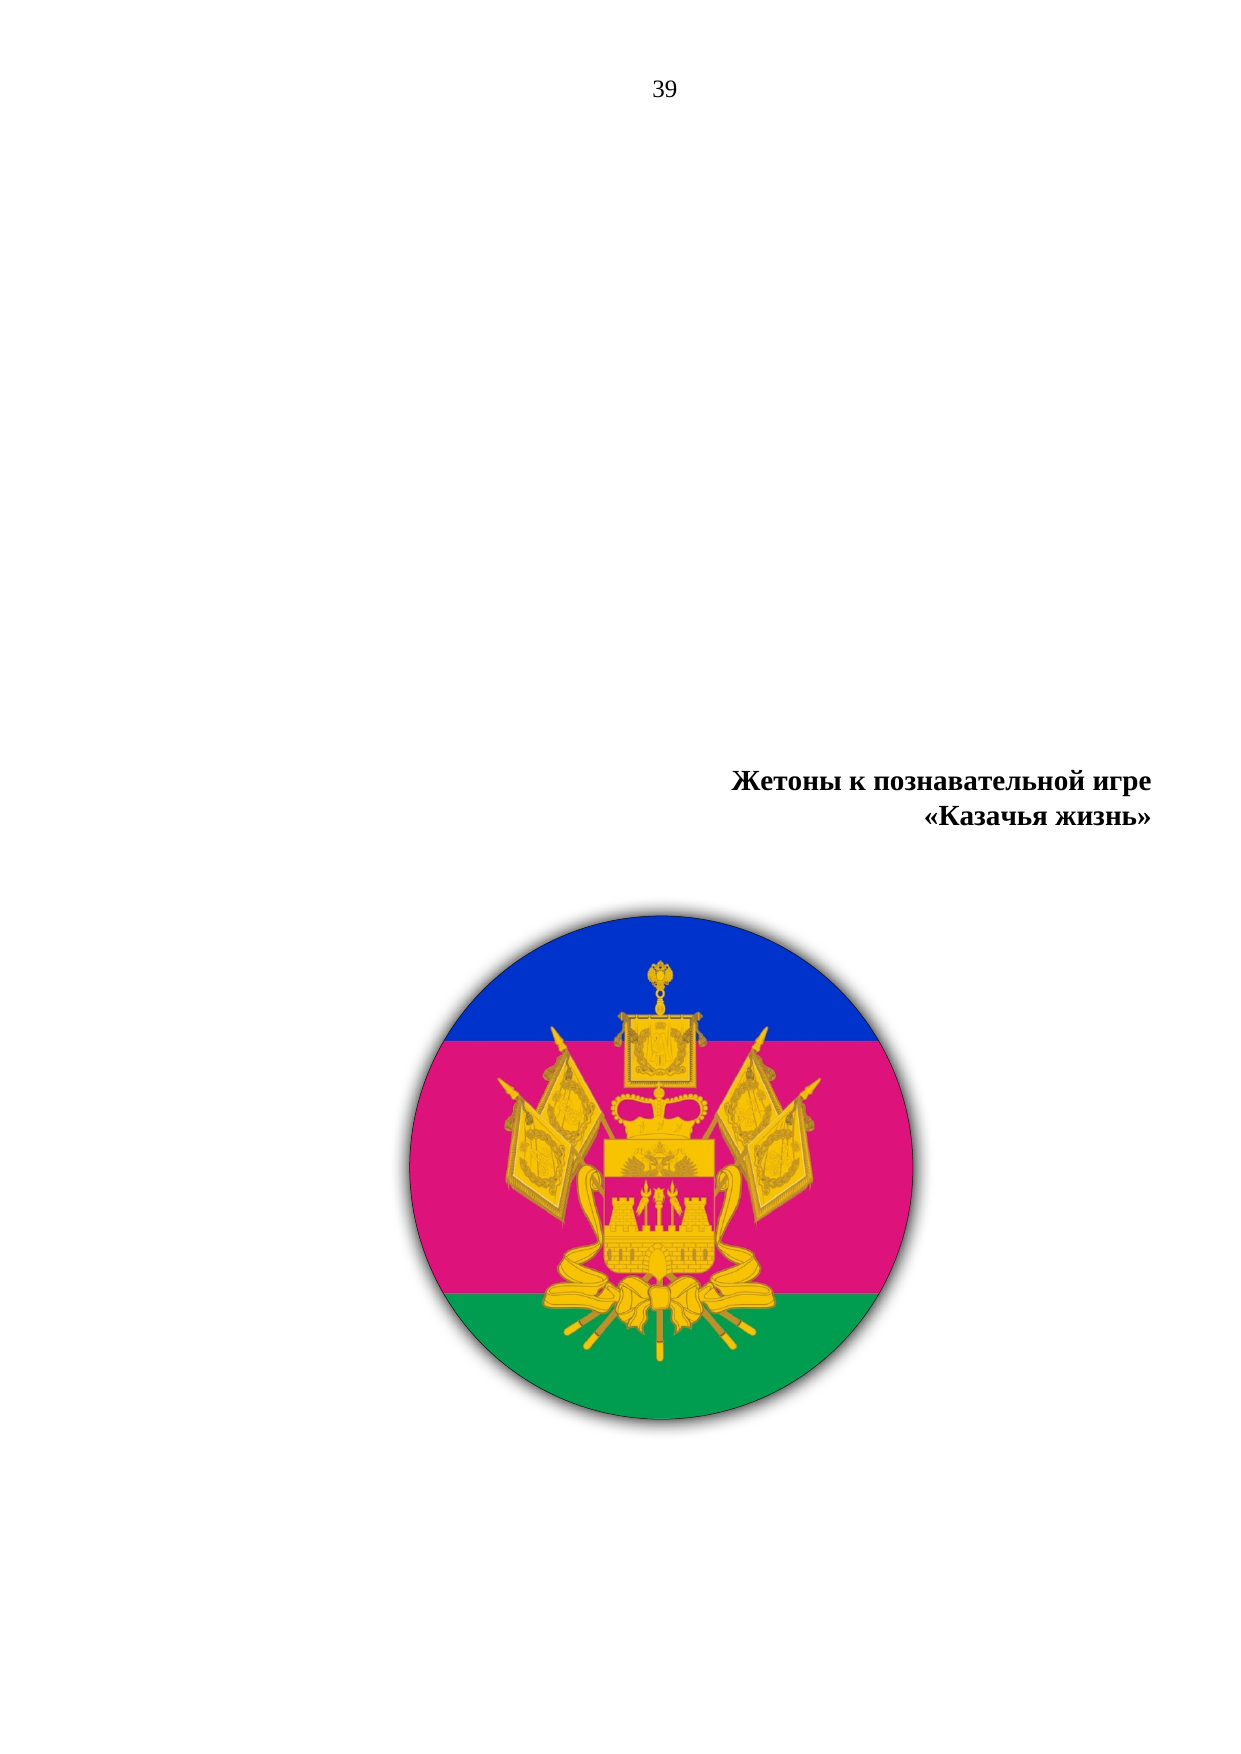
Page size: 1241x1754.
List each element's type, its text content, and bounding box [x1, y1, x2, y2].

text «Казачья жизнь» [177, 798, 1152, 831]
text Жетоны к познавательной игре [177, 763, 1152, 796]
picture [410, 917, 912, 1418]
